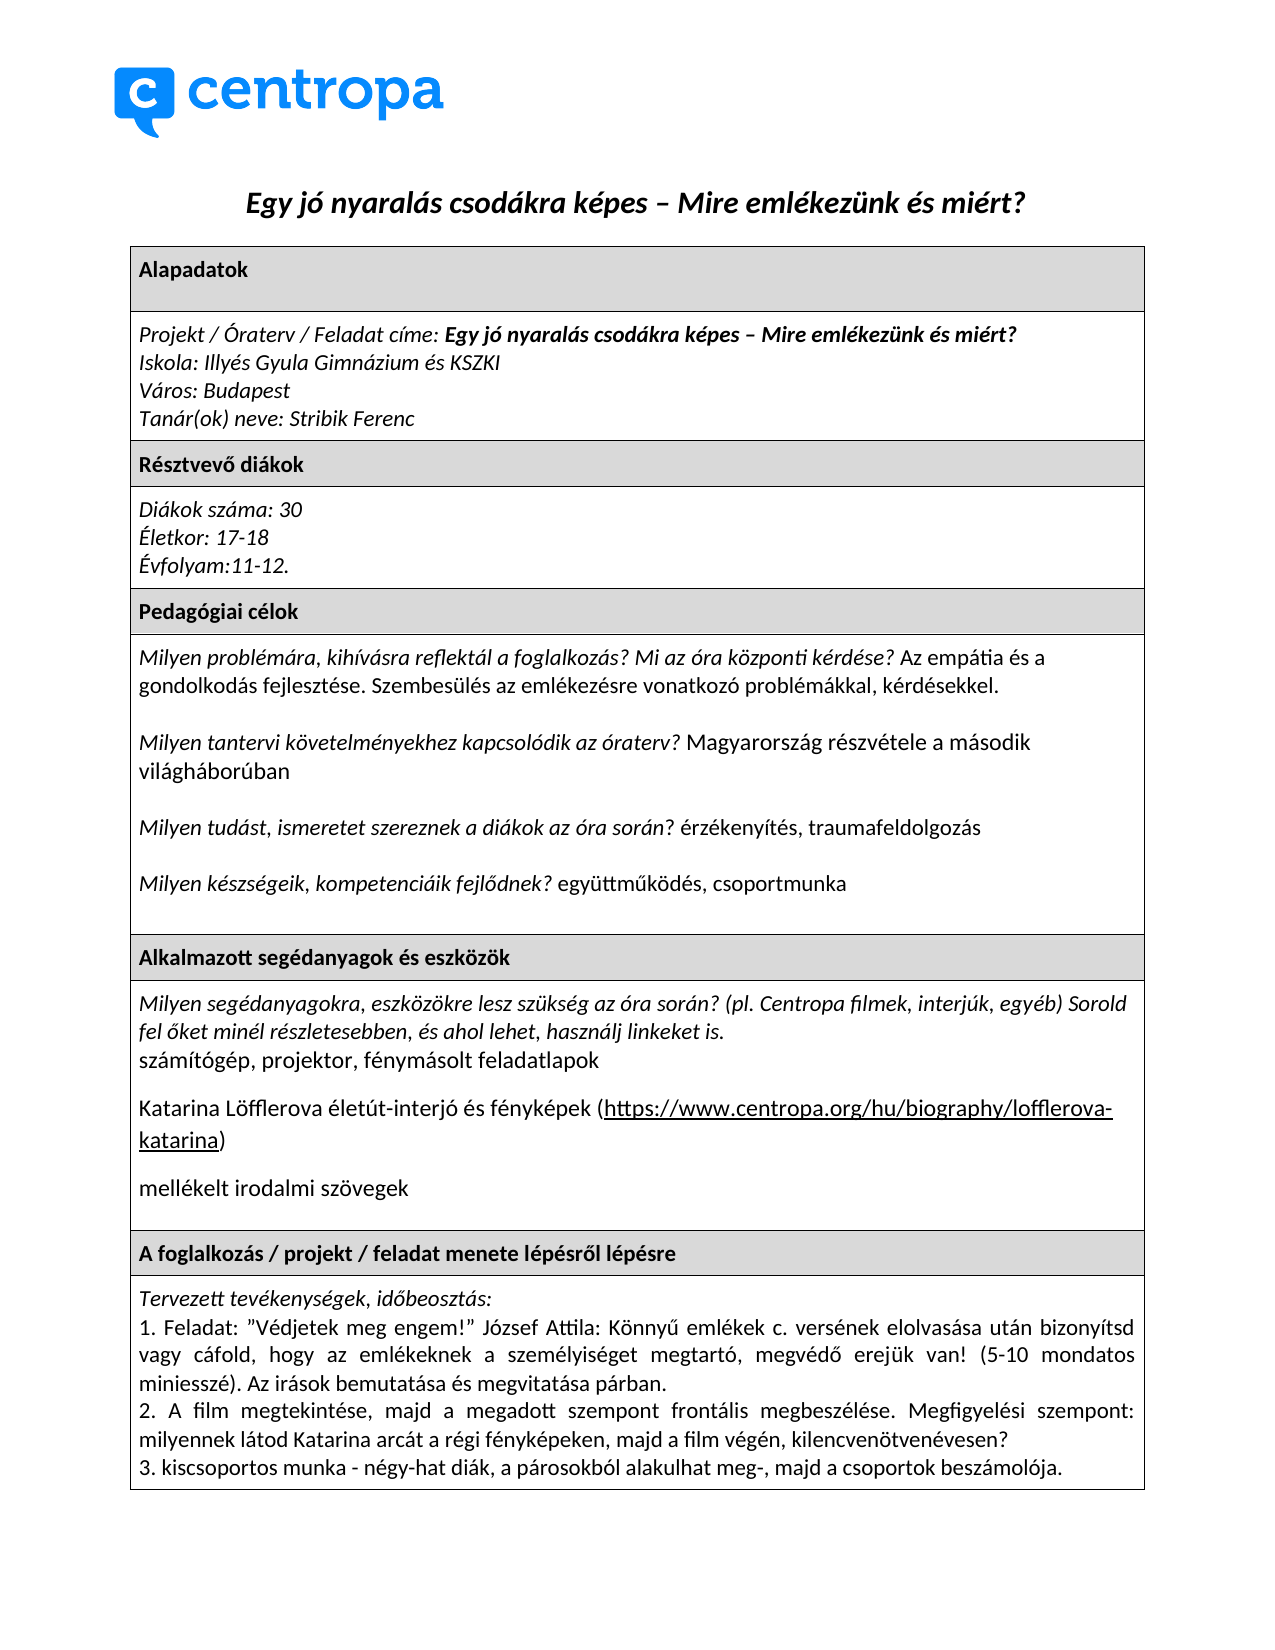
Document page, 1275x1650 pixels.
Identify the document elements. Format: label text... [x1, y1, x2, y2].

text Egy jó nyaralás csodákra képes – Mire emlékezünk és miért? [112, 183, 1162, 221]
table_cell Diákok száma: 30 Életkor: 17-18 Évfolyam:11-12. [131, 487, 1144, 588]
table_cell Milyen segédanyagokra, eszközökre lesz szükség az óra során? (pl. Centropa filmek, interjúk, egyéb) Sorold fel őket minél részletesebben, és ahol lehet, használj linkeket is. számítógép, projektor, fénymásolt feladatlapok Katarina Löfflerova életút-interjó és fényképek (https://www.centropa.org/hu/biography/lofflerova-katarina) mellékelt irodalmi szövegek [131, 981, 1144, 1229]
table_cell A foglalkozás / projekt / feladat menete lépésről lépésre [131, 1231, 1144, 1275]
table_cell Résztvevő diákok [131, 441, 1144, 486]
table_cell Milyen problémára, kihívásra reflektál a foglalkozás? Mi az óra központi kérdése? Az empátia és a gondolkodás fejlesztése. Szembesülés az emlékezésre vonatkozó problémákkal, kérdésekkel. Milyen tantervi követelményekhez kapcsolódik az óraterv? Magyarország részvétele a második világháborúban Milyen tudást, ismeretet szereznek a diákok az óra során? érzékenyítés, traumafeldolgozás Milyen készségeik, kompetenciáik fejlődnek? együttműködés, csoportmunka [131, 635, 1144, 934]
picture [112, 45, 445, 139]
table_cell Alkalmazott segédanyagok és eszközök [131, 935, 1144, 980]
table_cell Pedagógiai célok [131, 589, 1144, 633]
table_header Alapadatok [131, 247, 1144, 311]
table_cell Projekt / Óraterv / Feladat címe: Egy jó nyaralás csodákra képes – Mire emlékezünk és miért? Iskola: Illyés Gyula Gimnázium és KSZKI Város: Budapest Tanár(ok) neve: Stribik Ferenc [131, 312, 1144, 440]
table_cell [131, 1276, 1144, 1489]
